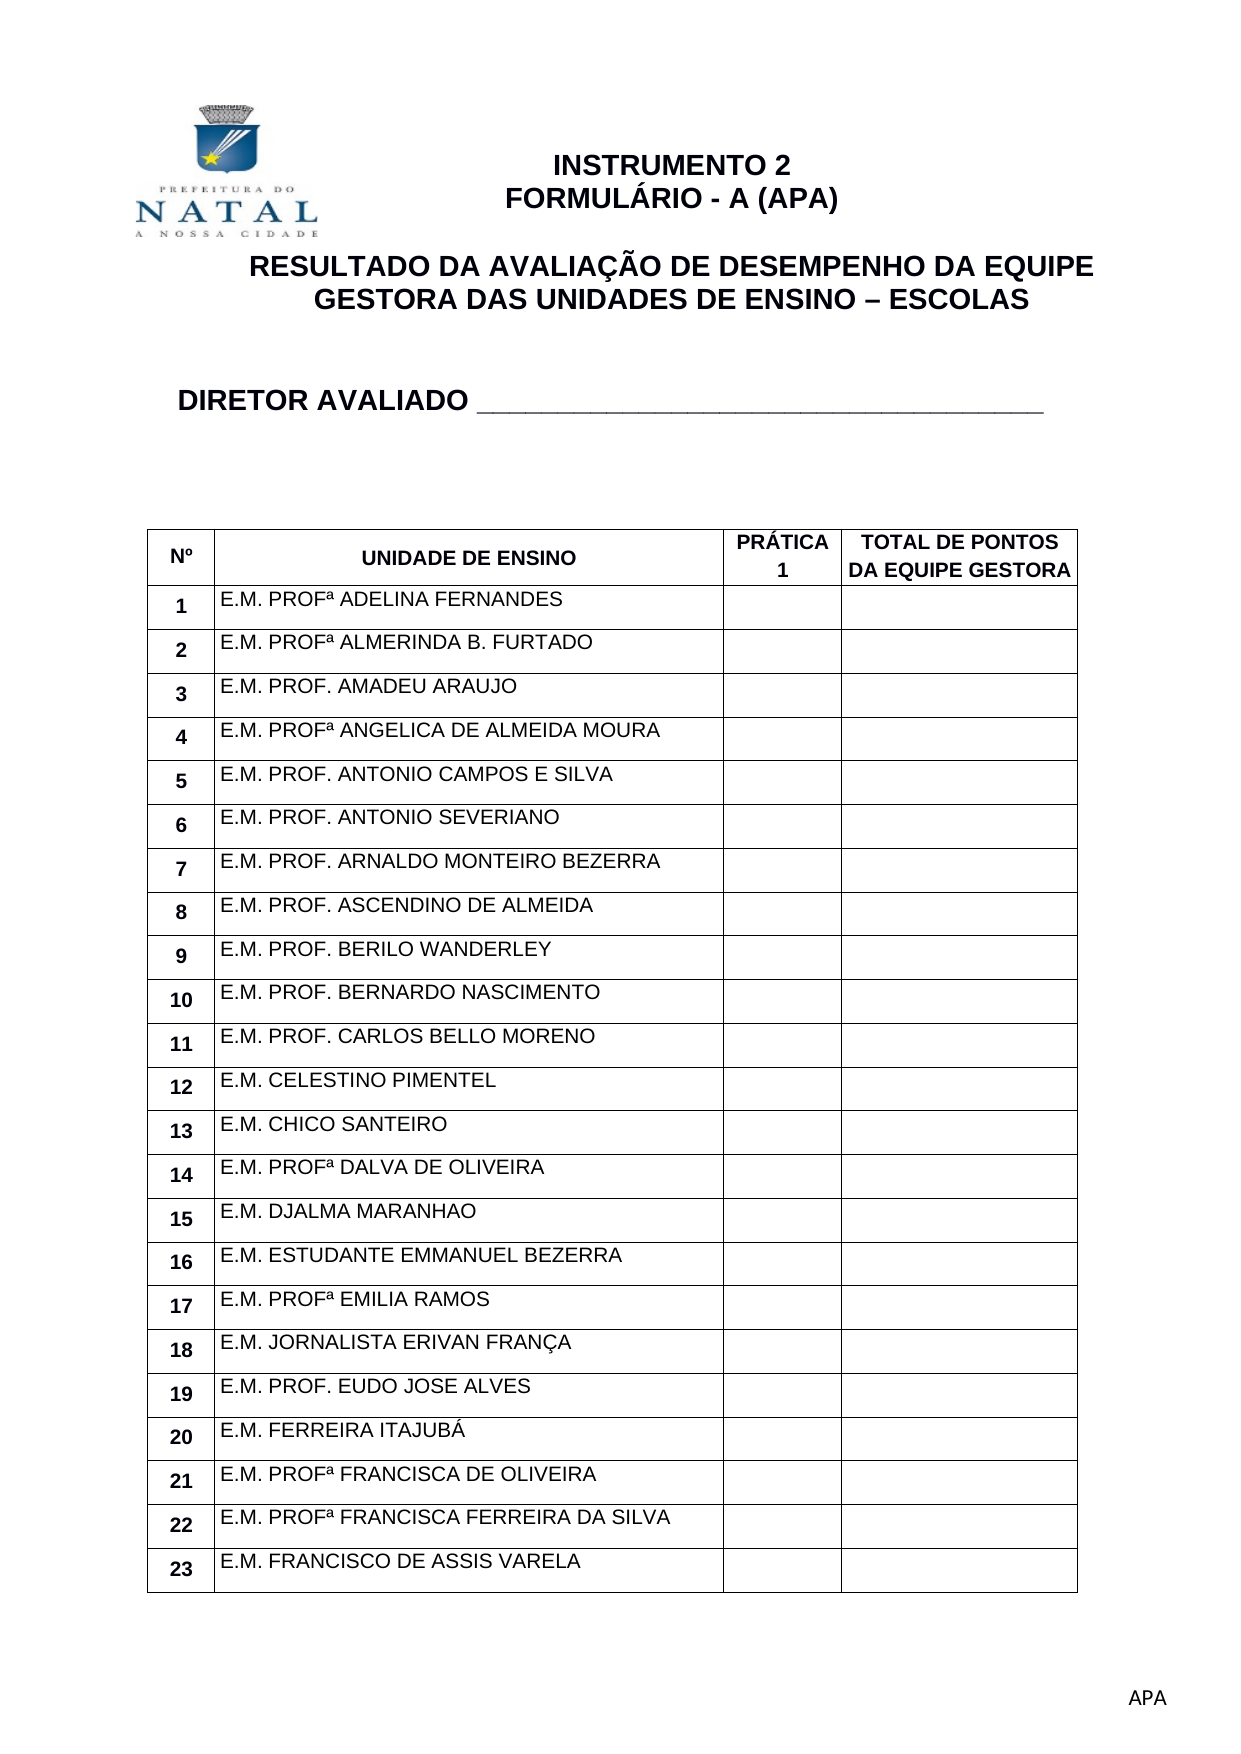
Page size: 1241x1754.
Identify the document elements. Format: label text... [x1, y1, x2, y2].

table_cell 10 [148, 980, 214, 1023]
table_cell E.M. PROF. CARLOS BELLO MORENO [215, 1024, 723, 1067]
table_cell 16 [148, 1243, 214, 1285]
table_cell [842, 1243, 1077, 1285]
table_cell 23 [148, 1549, 214, 1592]
table_cell [842, 1111, 1077, 1154]
table_cell E.M. ESTUDANTE EMMANUEL BEZERRA [215, 1243, 723, 1285]
table_cell 3 [148, 674, 214, 717]
table_cell 19 [148, 1374, 214, 1417]
table_cell E.M. CELESTINO PIMENTEL [215, 1068, 723, 1110]
table_cell [724, 1461, 841, 1504]
table_cell E.M. PROFª ADELINA FERNANDES [215, 586, 723, 629]
table_cell E.M. PROF. ASCENDINO DE ALMEIDA [215, 893, 723, 935]
table_cell E.M. PROF. AMADEU ARAUJO [215, 674, 723, 717]
table_cell [842, 1461, 1077, 1504]
table_cell E.M. CHICO SANTEIRO [215, 1111, 723, 1154]
table_cell [724, 805, 841, 848]
table_cell [842, 1505, 1077, 1548]
picture [135, 105, 318, 237]
table_cell [724, 1024, 841, 1067]
table_cell [724, 1505, 841, 1548]
table_cell [724, 1549, 841, 1592]
table_cell E.M. PROFª FRANCISCA DE OLIVEIRA [215, 1461, 723, 1504]
table_cell [842, 1199, 1077, 1242]
table_cell [842, 805, 1077, 848]
table_cell E.M. PROF. EUDO JOSE ALVES [215, 1374, 723, 1417]
table_cell [842, 718, 1077, 760]
table_cell [842, 936, 1077, 979]
table_cell E.M. DJALMA MARANHAO [215, 1199, 723, 1242]
table_cell [724, 849, 841, 892]
table_cell E.M. PROFª ALMERINDA B. FURTADO [215, 630, 723, 673]
table_cell 9 [148, 936, 214, 979]
table_cell [724, 674, 841, 717]
table_cell [842, 1068, 1077, 1110]
table_cell [842, 1418, 1077, 1460]
table_cell E.M. PROFª ANGELICA DE ALMEIDA MOURA [215, 718, 723, 760]
table_cell [842, 586, 1077, 629]
table_cell 13 [148, 1111, 214, 1154]
table_cell [842, 980, 1077, 1023]
table_cell 18 [148, 1330, 214, 1373]
table_header PRÁTICA 1 [724, 530, 841, 585]
table_cell E.M. FERREIRA ITAJUBÁ [215, 1418, 723, 1460]
table_cell E.M. FRANCISCO DE ASSIS VARELA [215, 1549, 723, 1592]
table_cell [842, 1155, 1077, 1198]
table_cell 8 [148, 893, 214, 935]
table_cell [724, 1286, 841, 1329]
table_cell 12 [148, 1068, 214, 1110]
table_cell 22 [148, 1505, 214, 1548]
table_cell 4 [148, 718, 214, 760]
table_header UNIDADE DE ENSINO [215, 530, 723, 585]
table_cell E.M. PROF. ARNALDO MONTEIRO BEZERRA [215, 849, 723, 892]
table_cell 7 [148, 849, 214, 892]
table_cell 2 [148, 630, 214, 673]
table_cell E.M. PROFª EMILIA RAMOS [215, 1286, 723, 1329]
table_cell E.M. PROF. BERNARDO NASCIMENTO [215, 980, 723, 1023]
table_cell [842, 1286, 1077, 1329]
table_cell [842, 630, 1077, 673]
table_cell [724, 1330, 841, 1373]
table_cell E.M. PROF. ANTONIO SEVERIANO [215, 805, 723, 848]
table_cell 21 [148, 1461, 214, 1504]
table_cell [724, 893, 841, 935]
table_cell 14 [148, 1155, 214, 1198]
table_cell 5 [148, 761, 214, 804]
table_cell [724, 1068, 841, 1110]
table_cell [724, 1418, 841, 1460]
table_cell [724, 1199, 841, 1242]
table_cell 6 [148, 805, 214, 848]
table_header Nº [148, 530, 214, 585]
table_cell 1 [148, 586, 214, 629]
text FORMULÁRIO - A (APA) [177, 182, 1167, 215]
table_cell E.M. PROFª FRANCISCA FERREIRA DA SILVA [215, 1505, 723, 1548]
table_cell [842, 1024, 1077, 1067]
table_cell [842, 1374, 1077, 1417]
table_cell [842, 849, 1077, 892]
table_cell E.M. PROFª DALVA DE OLIVEIRA [215, 1155, 723, 1198]
table_cell [842, 674, 1077, 717]
table_header TOTAL DE PONTOS DA EQUIPE GESTORA [842, 530, 1077, 585]
table_cell E.M. JORNALISTA ERIVAN FRANÇA [215, 1330, 723, 1373]
table_cell [724, 1374, 841, 1417]
table_cell [724, 1111, 841, 1154]
table_cell [724, 1155, 841, 1198]
table_cell [842, 1330, 1077, 1373]
table_cell 11 [148, 1024, 214, 1067]
table_cell [724, 980, 841, 1023]
table_cell 15 [148, 1199, 214, 1242]
table_cell [724, 586, 841, 629]
table_cell [724, 718, 841, 760]
text RESULTADO DA AVALIAÇÃO DE DESEMPENHO DA EQUIPE GESTORA DAS UNIDADES DE ENSINO – ESCOLAS [177, 249, 1167, 316]
table_cell [842, 893, 1077, 935]
table_cell [724, 761, 841, 804]
table_cell [724, 630, 841, 673]
table_cell [842, 761, 1077, 804]
table_cell E.M. PROF. BERILO WANDERLEY [215, 936, 723, 979]
table_cell E.M. PROF. ANTONIO CAMPOS E SILVA [215, 761, 723, 804]
table_cell 20 [148, 1418, 214, 1460]
table_cell 17 [148, 1286, 214, 1329]
table_cell [724, 1243, 841, 1285]
text INSTRUMENTO 2 [177, 148, 1167, 182]
table_cell [842, 1549, 1077, 1592]
table_cell [724, 936, 841, 979]
subtitle DIRETOR AVALIADO ___________________________________ [177, 383, 1167, 416]
